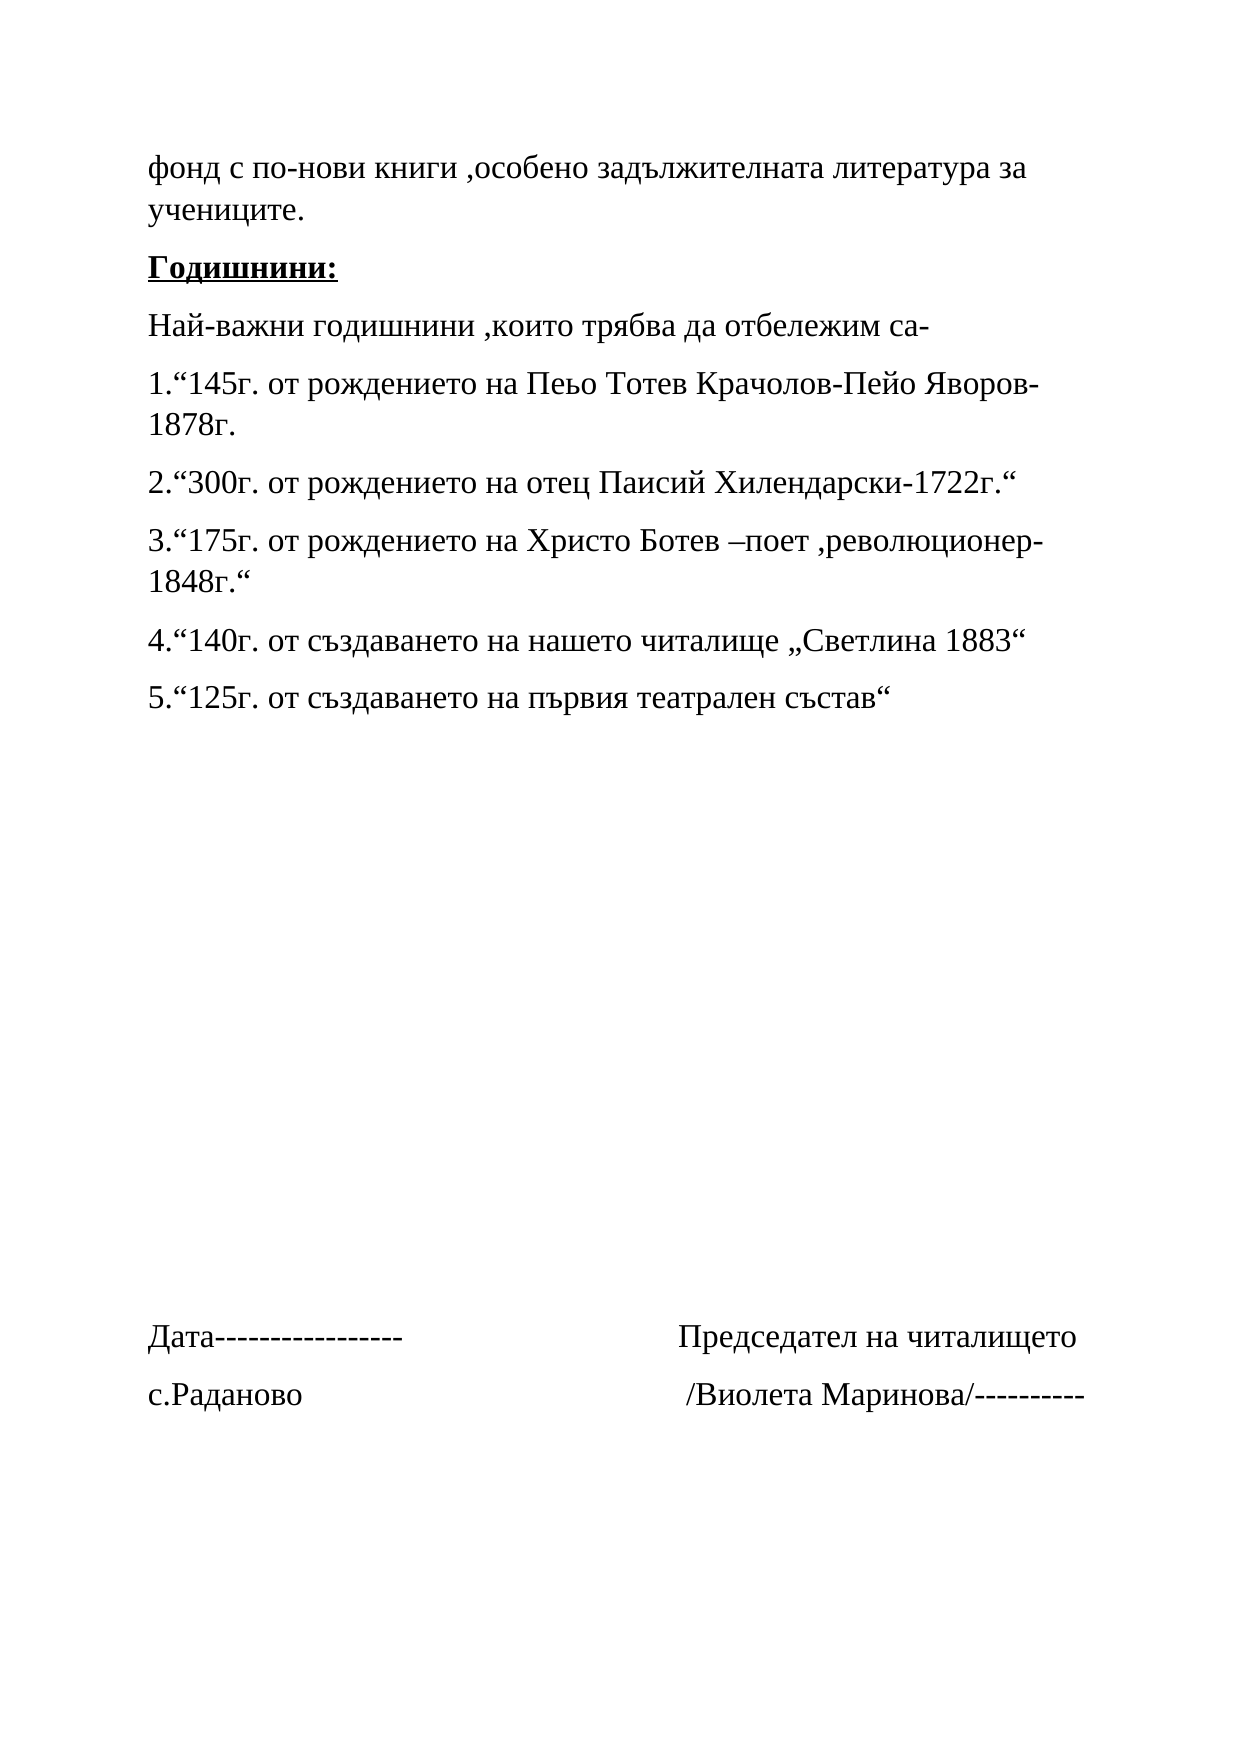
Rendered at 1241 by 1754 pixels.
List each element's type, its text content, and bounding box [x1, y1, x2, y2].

text 3.“175г. от рождението на Христо Ботев –поет ,революционер-1848г.“ [148, 520, 1093, 600]
text 5.“125г. от създаването на първия театрален състав“ [148, 678, 1093, 716]
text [148, 148, 1093, 227]
text Дата----------------- Председател на читалището [148, 1316, 1093, 1354]
text 4.“140г. от създаването на нашето читалище „Светлина 1883“ [148, 620, 1093, 658]
text Най-важни годишнини ,които трябва да отбележим са- [148, 305, 1093, 343]
text с.Раданово /Виолета Маринова/---------- [148, 1374, 1093, 1412]
text 1.“145г. от рождението на Пеьо Тотев Крачолов-Пейо Яворов-1878г. [148, 363, 1093, 443]
text 2.“300г. от рождението на отец Паисий Хилендарски-1722г.“ [148, 462, 1093, 501]
text Годишнини: [148, 247, 1093, 285]
